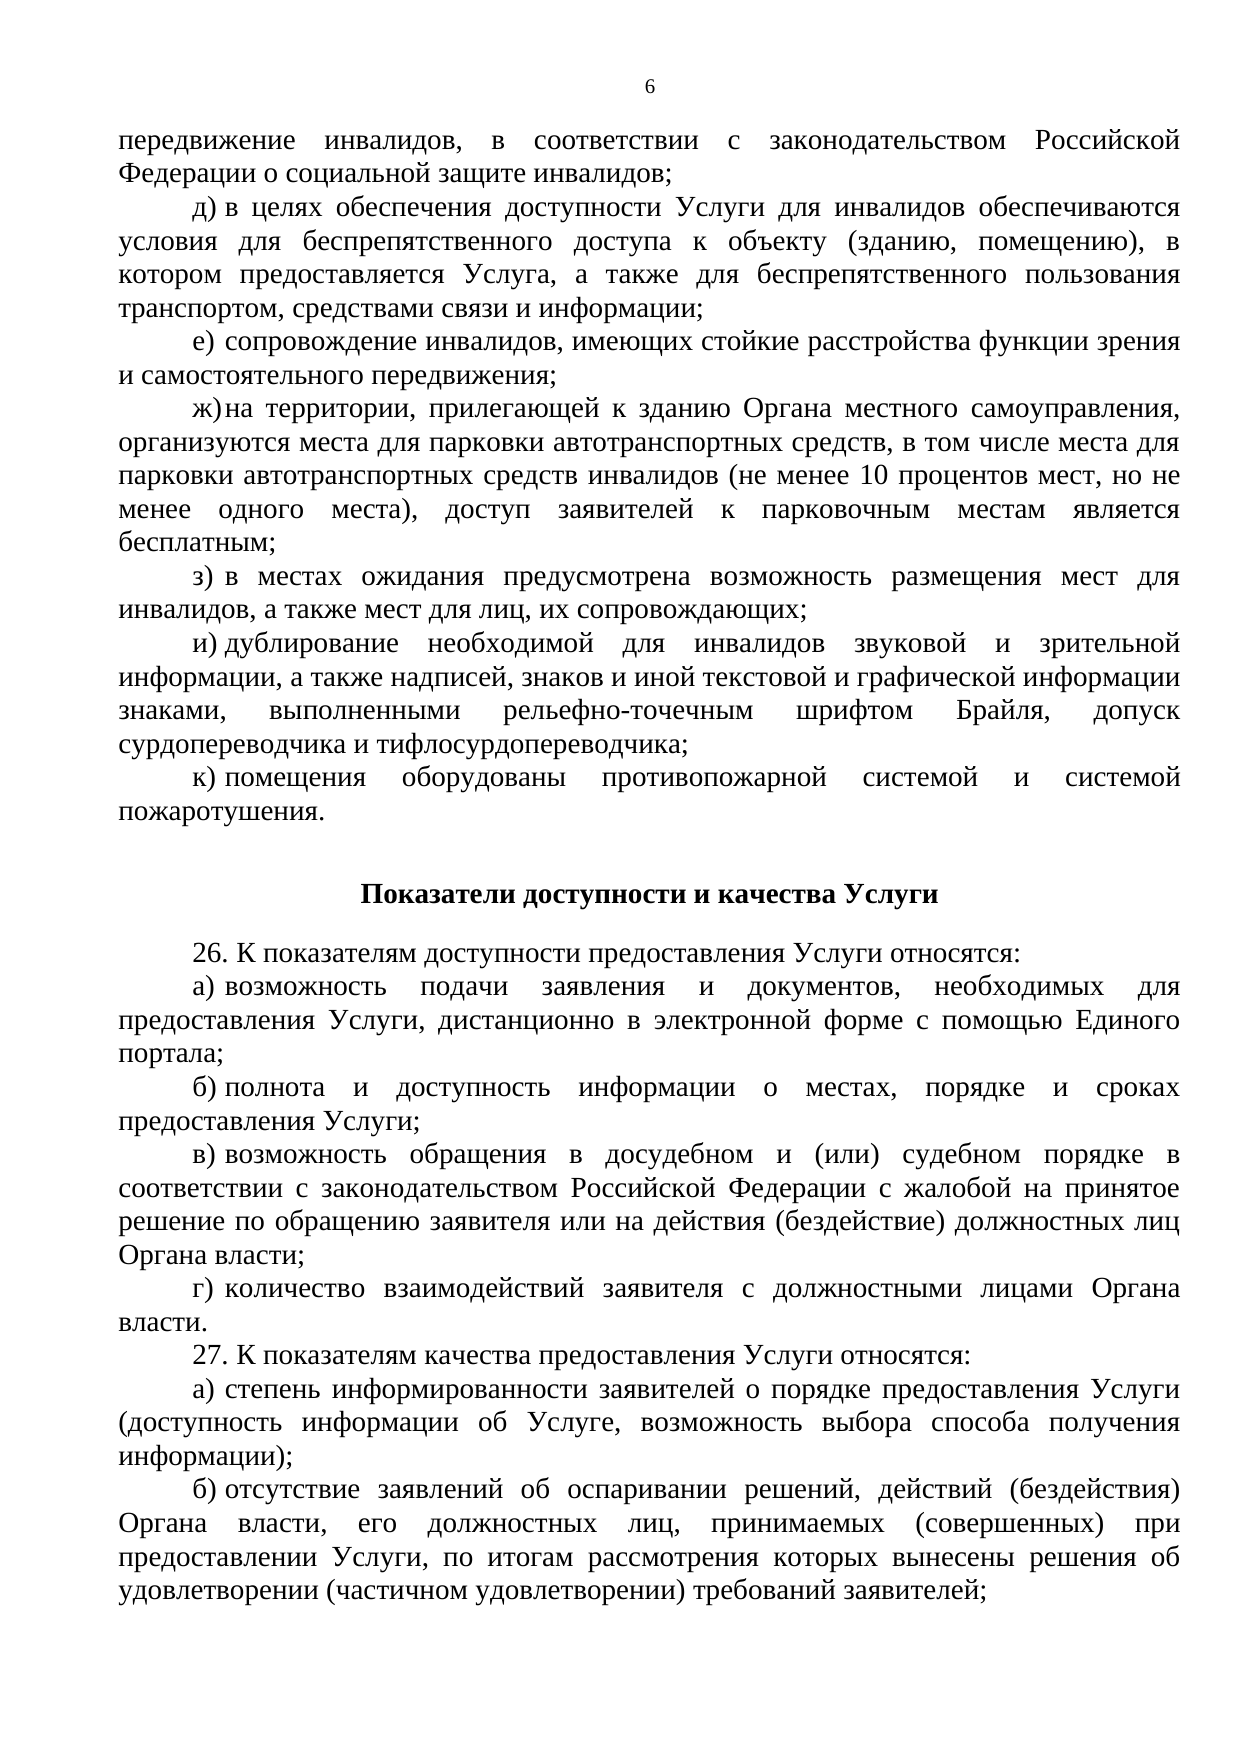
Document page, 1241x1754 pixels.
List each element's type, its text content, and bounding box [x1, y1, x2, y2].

text Показатели доступности и качества Услуги [118, 876, 1181, 910]
list сопровождение инвалидов, имеющих стойкие расстройства функции зрения и самостоятельного передвижения; [118, 323, 1181, 390]
list дублирование необходимой для инвалидов звуковой и зрительной информации, а также надписей, знаков и иной текстовой и графической информации знаками, выполненными рельефно-точечным шрифтом Брайля, допуск сурдопереводчика и тифлосурдопереводчика; [118, 625, 1181, 759]
list степень информированности заявителей о порядке предоставления Услуги (доступность информации об Услуге, возможность выбора способа получения информации); [118, 1371, 1181, 1472]
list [118, 122, 1181, 189]
list полнота и доступность информации о местах, порядке и сроках предоставления Услуги; [118, 1069, 1181, 1136]
list в целях обеспечения доступности Услуги для инвалидов обеспечиваются условия для беспрепятственного доступа к объекту (зданию, помещению), в котором предоставляется Услуга, а также для беспрепятственного пользования транспортом, средствами связи и информации; [118, 189, 1181, 323]
list возможность обращения в досудебном и (или) судебном порядке в соответствии с законодательством Российской Федерации с жалобой на принятое решение по обращению заявителя или на действия (бездействие) должностных лиц Органа власти; [118, 1136, 1181, 1270]
list К показателям качества предоставления Услуги относятся: [118, 1337, 1181, 1371]
list возможность подачи заявления и документов, необходимых для предоставления Услуги, дистанционно в электронной форме с помощью Единого портала; [118, 968, 1181, 1069]
list количество взаимодействий заявителя с должностными лицами Органа власти. [118, 1270, 1181, 1337]
list в местах ожидания предусмотрена возможность размещения мест для инвалидов, а также мест для лиц, их сопровождающих; [118, 558, 1181, 625]
list К показателям доступности предоставления Услуги относятся: [118, 935, 1181, 968]
list на территории, прилегающей к зданию Органа местного самоуправления, организуются места для парковки автотранспортных средств, в том числе места для парковки автотранспортных средств инвалидов (не менее 10 процентов мест, но не менее одного места), доступ заявителей к парковочным местам является бесплатным; [118, 390, 1181, 558]
list помещения оборудованы противопожарной системой и системой пожаротушения. [118, 759, 1181, 826]
list отсутствие заявлений об оспаривании решений, действий (бездействия) Органа власти, его должностных лиц, принимаемых (совершенных) при предоставлении Услуги, по итогам рассмотрения которых вынесены решения об удовлетворении (частичном удовлетворении) требований заявителей; [118, 1472, 1181, 1606]
